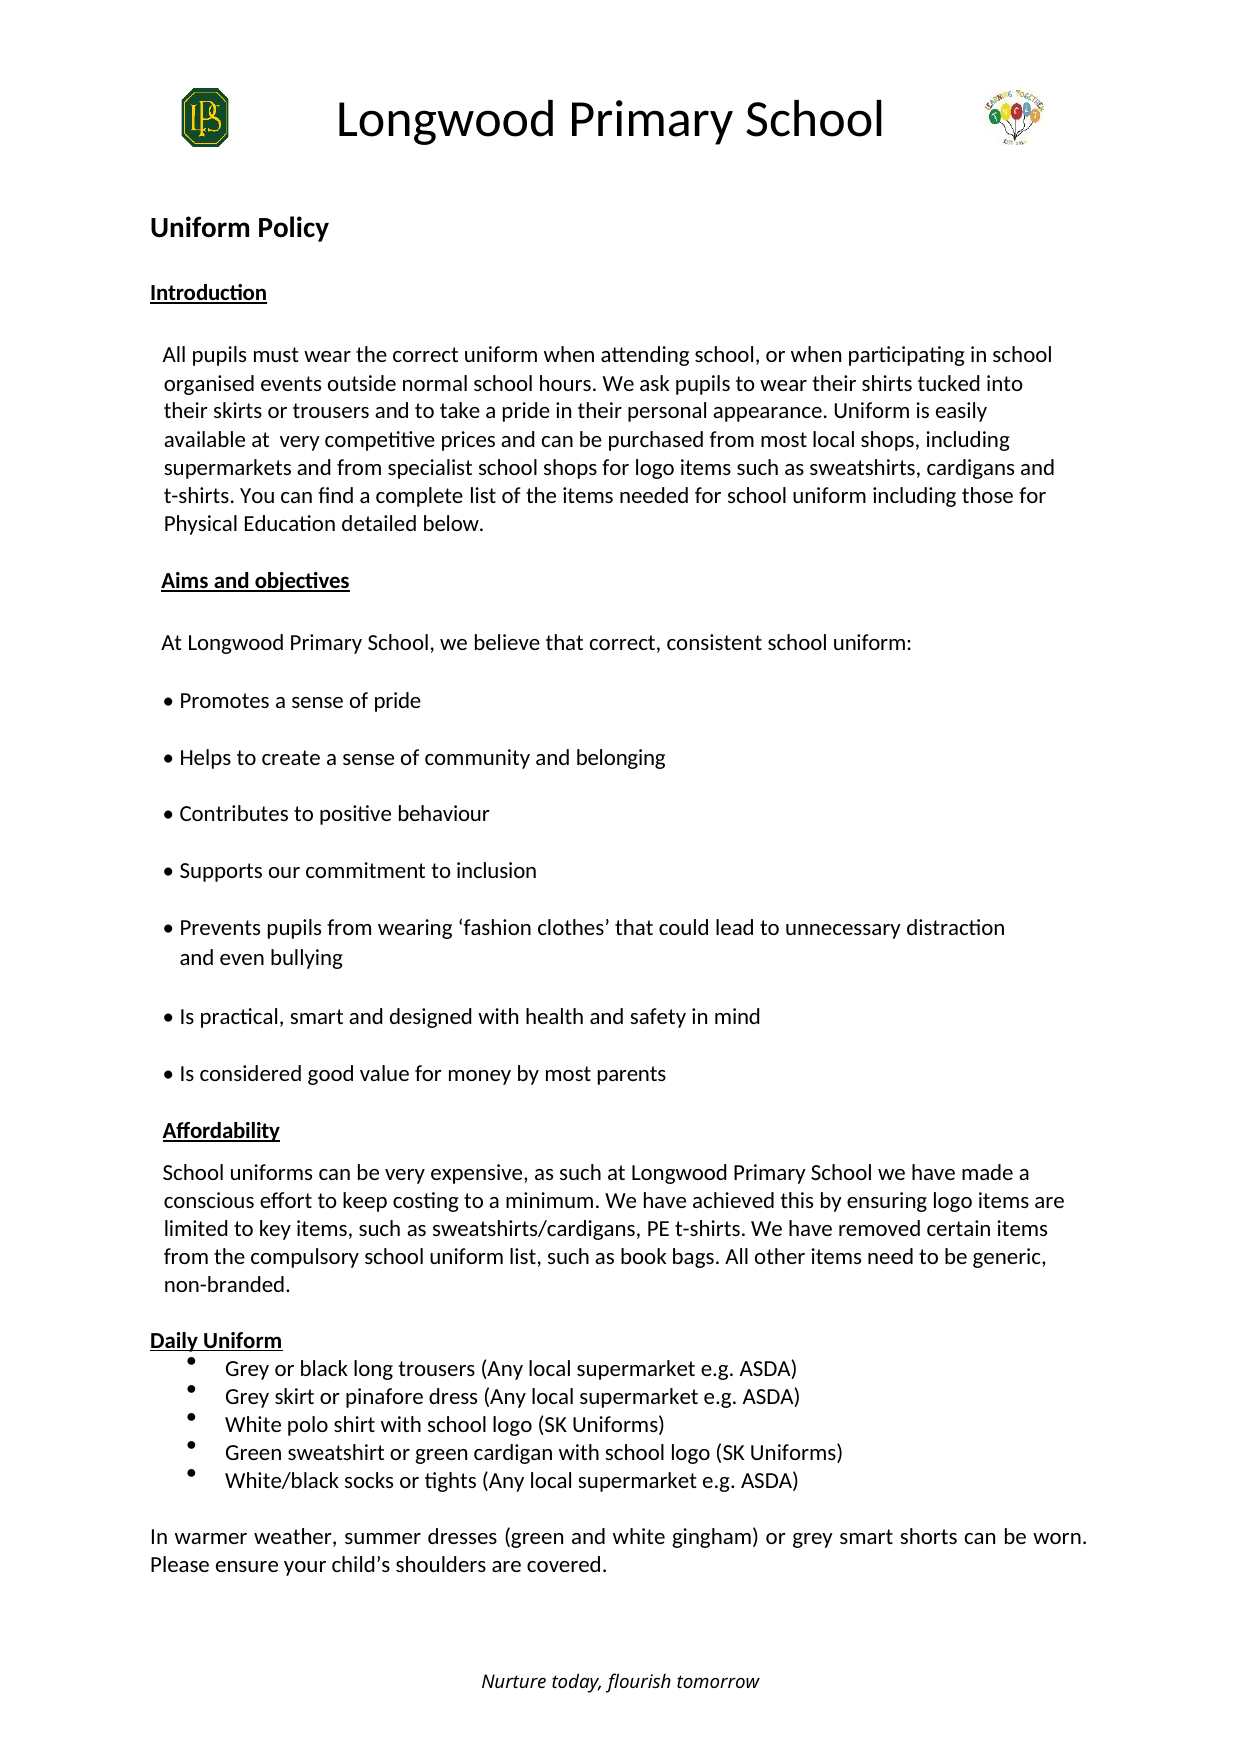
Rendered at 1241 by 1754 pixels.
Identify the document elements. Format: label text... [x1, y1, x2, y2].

table_header [139, 74, 271, 162]
picture [984, 90, 1044, 145]
subtitle Aims and objectives [161, 566, 1090, 594]
table_header [950, 74, 1078, 162]
text All pupils must wear the correct uniform when attending school, or when participating in school organised events outside normal school hours. We ask pupils to wear their shirts tucked into their skirts or trousers and to take a pride in their personal appearance. Uniform is easily available at very competitive prices and can be purchased from most local shops, including supermarkets and from specialist school shops for logo items such as sweatshirts, cardigans and t-shirts. You can find a complete list of the items needed for school uniform including those for Physical Education detailed below. [162, 341, 1064, 537]
text In warmer weather, summer dresses (green and white gingham) or grey smart shorts can be worn. Please ensure your child’s shoulders are covered. [150, 1522, 1090, 1578]
text Uniform Policy [150, 209, 1090, 244]
list Grey skirt or pinafore dress (Any local supermarket e.g. ASDA) [187, 1382, 1090, 1410]
text At Longwood Primary School, we believe that correct, consistent school uniform: [161, 628, 1090, 657]
list Is considered good value for money by most parents [162, 1059, 1090, 1087]
list Grey or black long trousers (Any local supermarket e.g. ASDA) [187, 1354, 1090, 1382]
list White polo shirt with school logo (SK Uniforms) [187, 1410, 1090, 1438]
list Prevents pupils from wearing ‘fashion clothes’ that could lead to unnecessary distraction and even bullying [162, 913, 1018, 972]
picture [181, 88, 229, 147]
list Is practical, smart and designed with health and safety in mind [162, 1002, 1090, 1030]
table_header Longwood Primary School [271, 74, 950, 162]
list Promotes a sense of pride [162, 686, 1090, 714]
list Supports our commitment to inclusion [162, 857, 1090, 884]
list Green sweatshirt or green cardigan with school logo (SK Uniforms) [187, 1438, 1090, 1466]
text Daily Uniform [150, 1326, 1090, 1354]
list Helps to create a sense of community and belonging [162, 743, 1090, 771]
list White/black socks or tights (Any local supermarket e.g. ASDA) [187, 1466, 1090, 1494]
list Contributes to positive behaviour [162, 799, 1090, 827]
text School uniforms can be very expensive, as such at Longwood Primary School we have made a conscious effort to keep costing to a minimum. We have achieved this by ensuring logo items are limited to key items, such as sweatshirts/cardigans, PE t-shirts. We have removed certain items from the compulsory school uniform list, such as book bags. All other items need to be generic, non-branded. [162, 1158, 1090, 1298]
subtitle Affordability [162, 1116, 1090, 1144]
subtitle Introduction [150, 278, 1090, 306]
